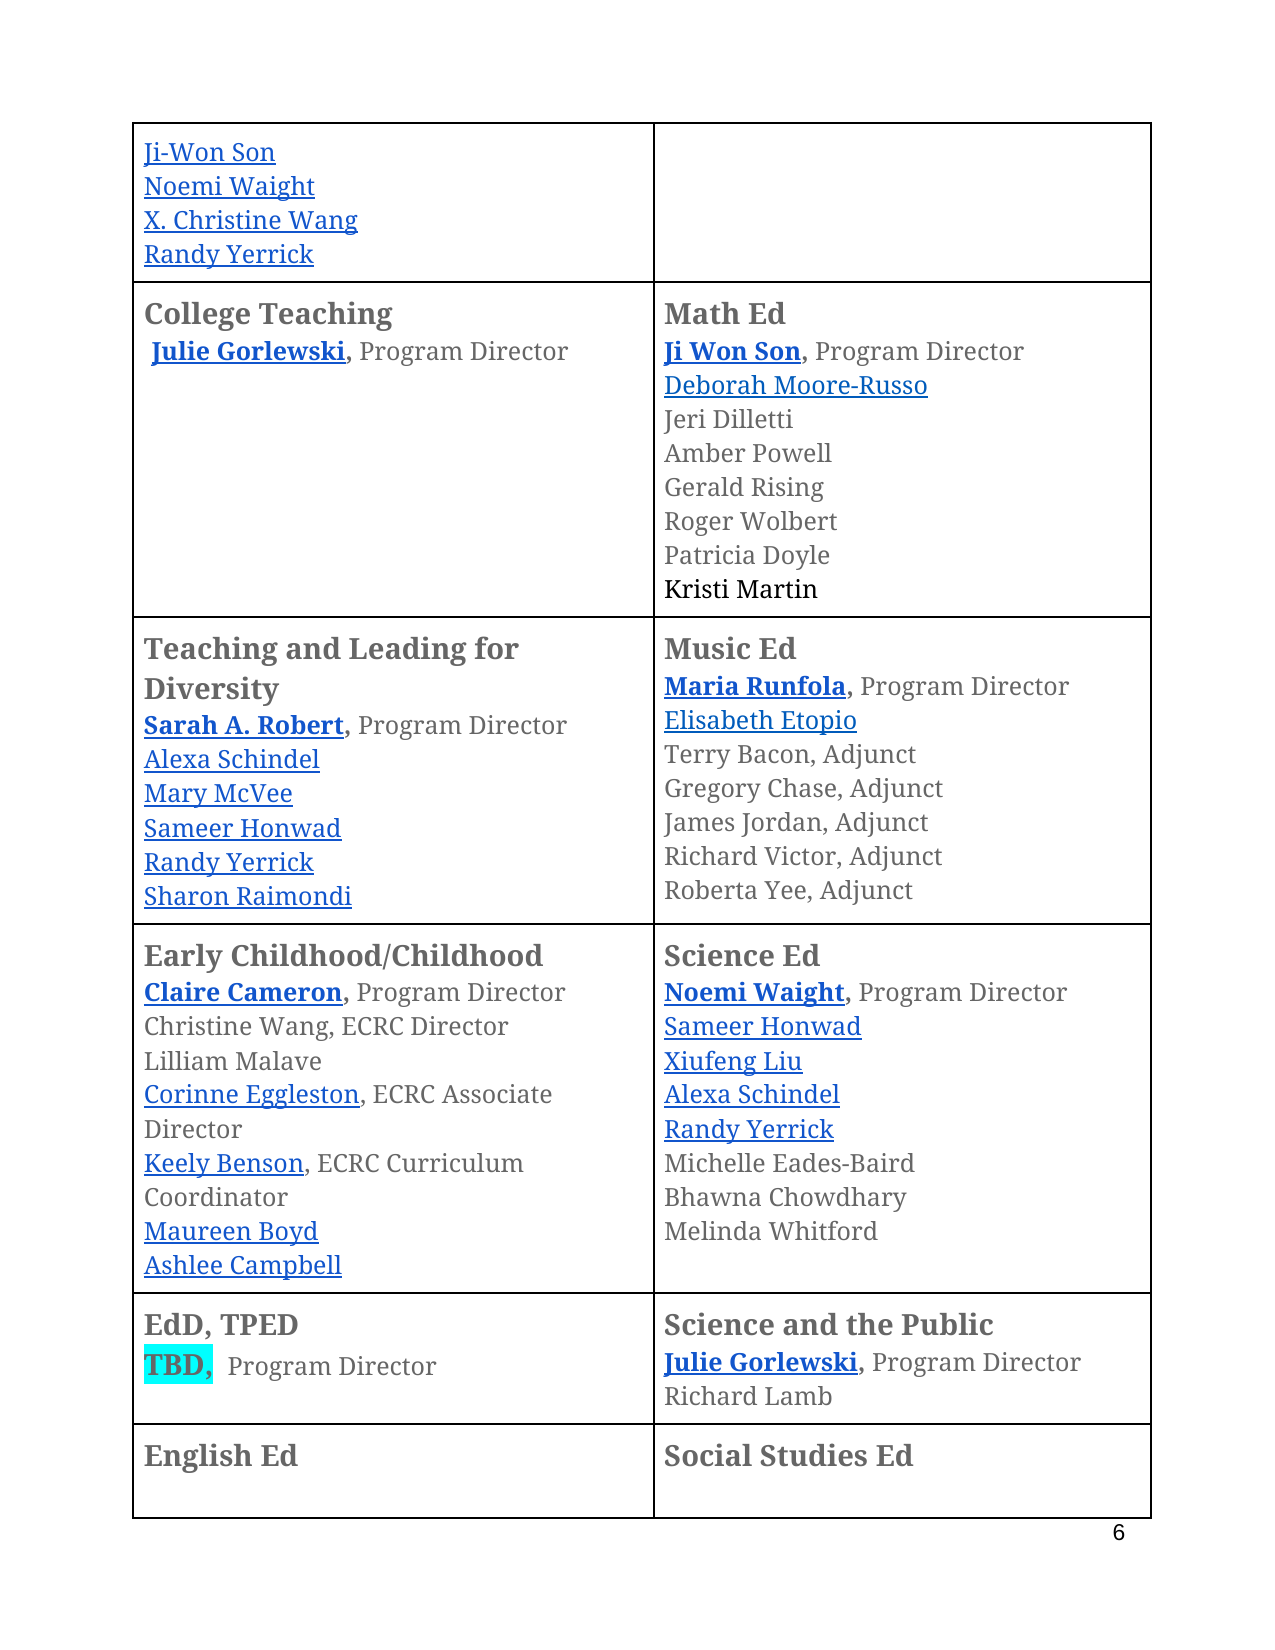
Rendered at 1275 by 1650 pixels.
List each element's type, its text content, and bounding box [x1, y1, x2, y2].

table_cell Science Ed Noemi Waight, Program Director Sameer Honwad Xiufeng Liu Alexa Schindel Randy Yerrick Michelle Eades-Baird Bhawna Chowdhary Melinda Whitford [655, 925, 1150, 1292]
table_cell Teaching and Leading for Diversity Sarah A. Robert, Program Director Alexa Schindel Mary McVee Sameer Honwad Randy Yerrick Sharon Raimondi [134, 618, 653, 923]
table_cell Math Ed Ji Won Son, Program Director Deborah Moore-Russo Jeri Dilletti Amber Powell Gerald Rising Roger Wolbert Patricia Doyle Kristi Martin [655, 283, 1150, 616]
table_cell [655, 1425, 1150, 1517]
table_cell Science and the Public Julie Gorlewski, Program Director Richard Lamb [655, 1294, 1150, 1423]
table_cell Music Ed Maria Runfola, Program Director Elisabeth Etopio Terry Bacon, Adjunct Gregory Chase, Adjunct James Jordan, Adjunct Richard Victor, Adjunct Roberta Yee, Adjunct [655, 618, 1150, 923]
table_cell College Teaching Julie Gorlewski, Program Director [134, 283, 653, 616]
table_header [134, 124, 653, 281]
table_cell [134, 1425, 653, 1517]
table_cell EdD, TPED TBD, Program Director [134, 1294, 653, 1423]
table_cell Early Childhood/Childhood Claire Cameron, Program Director Christine Wang, ECRC Director Lilliam Malave Corinne Eggleston, ECRC Associate Director Keely Benson, ECRC Curriculum Coordinator Maureen Boyd Ashlee Campbell [134, 925, 653, 1292]
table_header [655, 124, 1150, 281]
